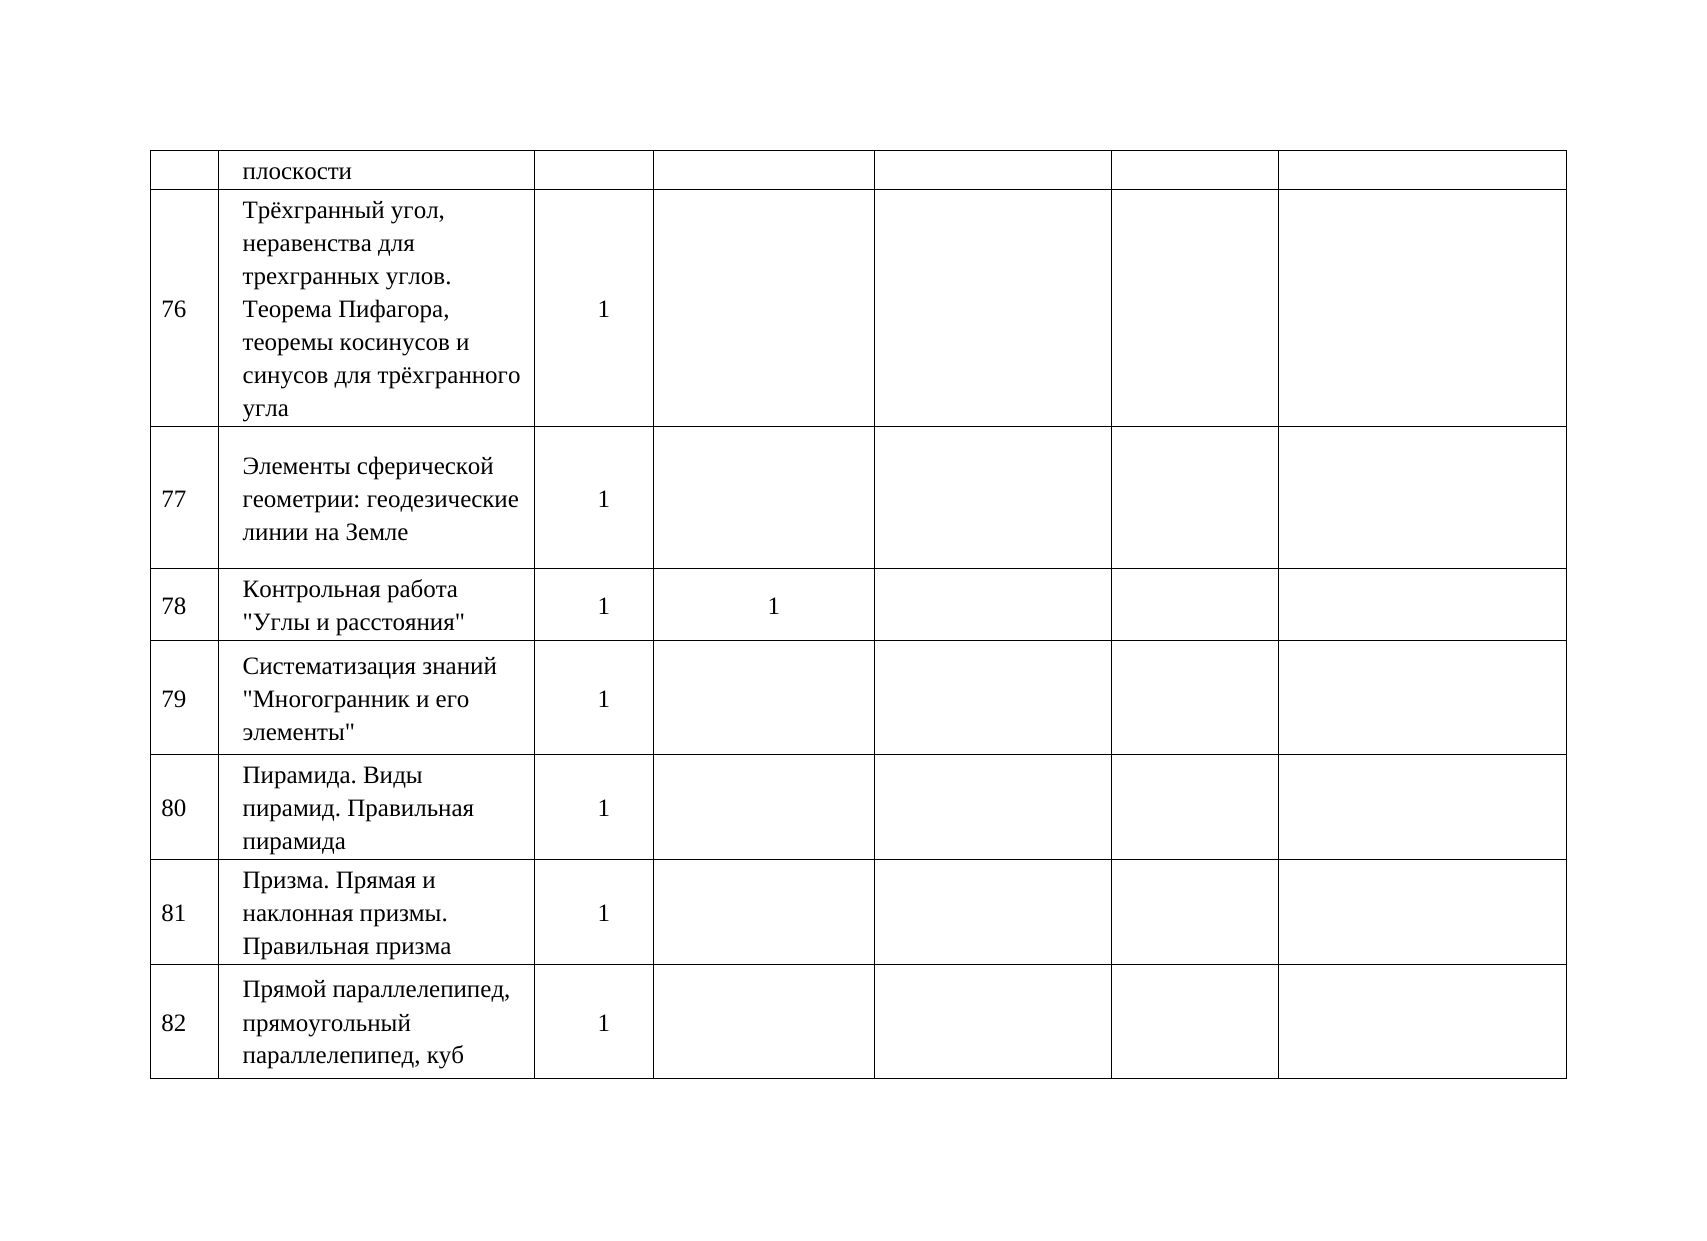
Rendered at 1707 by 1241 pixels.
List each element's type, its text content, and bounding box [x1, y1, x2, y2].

table_cell Призма. Прямая и наклонная призмы. Правильная призма [219, 860, 534, 964]
table_cell [654, 190, 874, 426]
table_cell [654, 151, 874, 189]
table_cell [1112, 860, 1278, 964]
table_cell [875, 641, 1111, 754]
table_cell [1279, 569, 1566, 640]
table_cell [1279, 641, 1566, 754]
table_cell 80 [151, 755, 218, 859]
table_cell [1279, 755, 1566, 859]
table_cell [1112, 151, 1278, 189]
table_cell Контрольная работа "Углы и расстояния" [219, 569, 534, 640]
table_cell [654, 427, 874, 568]
table_cell [654, 860, 874, 964]
table_cell Прямой параллелепипед, прямоугольный параллелепипед, куб [219, 965, 534, 1078]
table_cell 82 [151, 965, 218, 1078]
table_cell 1 [535, 860, 653, 964]
table_cell 75 [151, 151, 218, 189]
table_cell [1279, 965, 1566, 1078]
table_cell [875, 427, 1111, 568]
table_cell [875, 151, 1111, 189]
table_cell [219, 151, 534, 189]
table_cell 1 [535, 427, 653, 568]
table_cell 78 [151, 569, 218, 640]
table_cell [875, 755, 1111, 859]
table_cell [875, 569, 1111, 640]
table_cell 1 [535, 965, 653, 1078]
table_cell [1112, 190, 1278, 426]
table_cell [1112, 965, 1278, 1078]
table_cell [1279, 860, 1566, 964]
table_cell [1112, 755, 1278, 859]
table_cell [1279, 190, 1566, 426]
table_cell [1279, 427, 1566, 568]
table_cell [875, 965, 1111, 1078]
table_cell Элементы сферической геометрии: геодезические линии на Земле [219, 427, 534, 568]
table_cell Трёхгранный угол, неравенства для трехгранных углов. Теорема Пифагора, теоремы косинусов и синусов для трёхгранного угла [219, 190, 534, 426]
table_cell 1 [535, 569, 653, 640]
table_cell 79 [151, 641, 218, 754]
table_cell [1112, 427, 1278, 568]
table_cell [654, 641, 874, 754]
table_cell 1 [654, 569, 874, 640]
table_cell [654, 965, 874, 1078]
table_cell Пирамида. Виды пирамид. Правильная пирамида [219, 755, 534, 859]
table_cell 76 [151, 190, 218, 426]
table_cell [875, 190, 1111, 426]
table_cell 1 [535, 641, 653, 754]
table_cell 77 [151, 427, 218, 568]
table_cell [1112, 641, 1278, 754]
table_cell Систематизация знаний "Многогранник и его элементы" [219, 641, 534, 754]
table_cell [1112, 569, 1278, 640]
table_cell 1 [535, 190, 653, 426]
table_cell [1279, 151, 1566, 189]
table_cell [875, 860, 1111, 964]
table_cell [654, 755, 874, 859]
table_cell 81 [151, 860, 218, 964]
table_cell 1 [535, 755, 653, 859]
table_cell 1 [535, 151, 653, 189]
